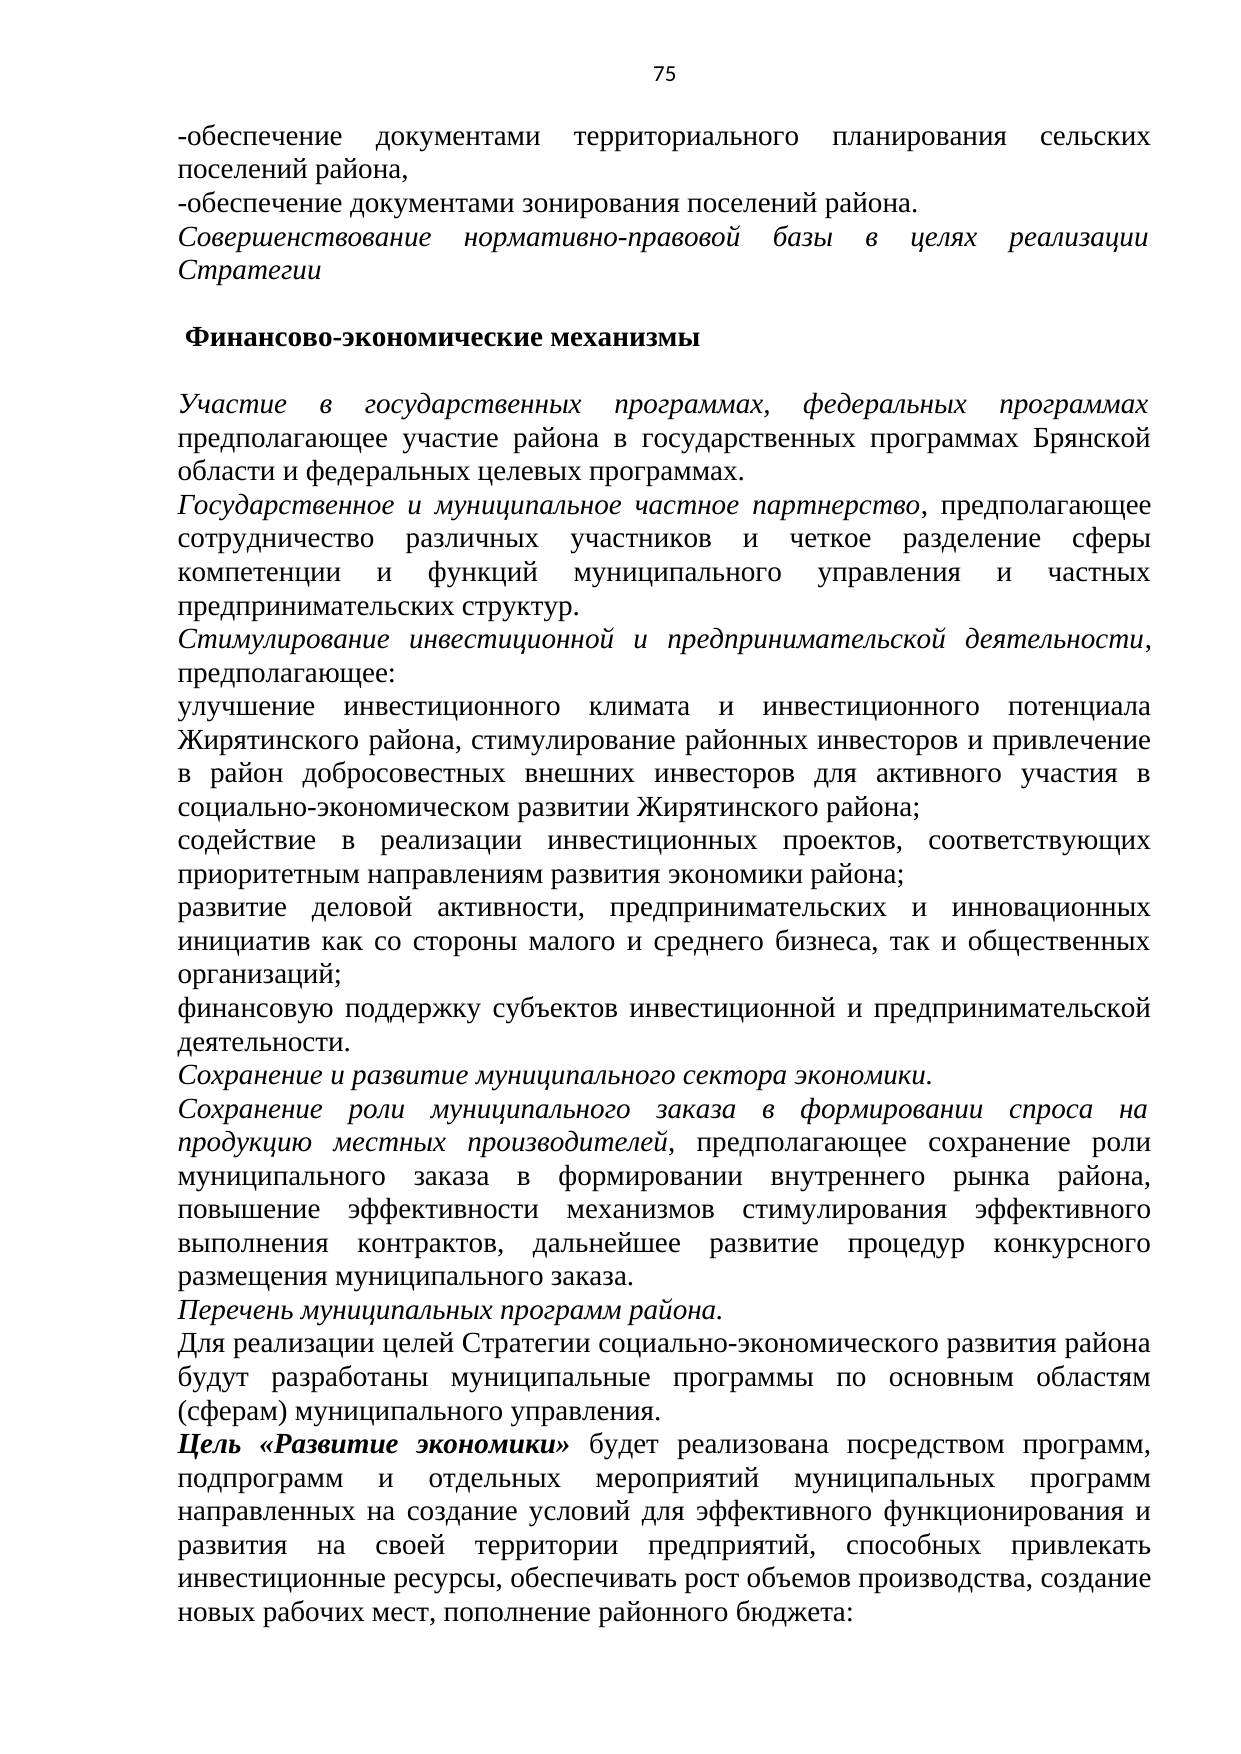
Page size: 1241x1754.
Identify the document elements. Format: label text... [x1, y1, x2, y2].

text Сохранение и развитие муниципального сектора экономики. [177, 1057, 1152, 1091]
text Перечень муниципальных программ района. [177, 1292, 1152, 1326]
text -обеспечение документами зонирования поселений района. [177, 185, 1152, 219]
text улучшение инвестиционного климата и инвестиционного потенциала Жирятинского района, стимулирование районных инвесторов и привлечение в район добросовестных внешних инвесторов для активного участия в социально-экономическом развитии Жирятинского района; [177, 688, 1152, 822]
text Финансово-экономические механизмы [177, 319, 1152, 353]
text Для реализации целей Стратегии социально-экономического развития района будут разработаны муниципальные программы по основным областям (сферам) муниципального управления. [177, 1326, 1152, 1426]
text финансовую поддержку субъектов инвестиционной и предпринимательской деятельности. [177, 990, 1152, 1057]
text Государственное и муниципальное частное партнерство, предполагающее сотрудничество различных участников и четкое разделение сферы компетенции и функций муниципального управления и частных предпринимательских структур. [177, 487, 1152, 621]
text Участие в государственных программах, федеральных программах предполагающее участие района в государственных программах Брянской области и федеральных целевых программах. [177, 386, 1152, 487]
text Совершенствование нормативно-правовой базы в целях реализации Стратегии [177, 219, 1152, 286]
text развитие деловой активности, предпринимательских и инновационных инициатив как со стороны малого и среднего бизнеса, так и общественных организаций; [177, 889, 1152, 990]
text Сохранение роли муниципального заказа в формировании спроса на продукцию местных производителей, предполагающее сохранение роли муниципального заказа в формировании внутреннего рынка района, повышение эффективности механизмов стимулирования эффективного выполнения контрактов, дальнейшее развитие процедур конкурсного размещения муниципального заказа. [177, 1091, 1152, 1292]
text Стимулирование инвестиционной и предпринимательской деятельности, предполагающее: [177, 621, 1152, 688]
text -обеспечение документами территориального планирования сельских поселений района, [177, 118, 1152, 185]
text Цель «Развитие экономики» будет реализована посредством программ, подпрограмм и отдельных мероприятий муниципальных программ направленных на создание условий для эффективного функционирования и развития на своей территории предприятий, способных привлекать инвестиционные ресурсы, обеспечивать рост объемов производства, создание новых рабочих мест, пополнение районного бюджета: [177, 1426, 1152, 1627]
text содействие в реализации инвестиционных проектов, соответствующих приоритетным направлениям развития экономики района; [177, 822, 1152, 889]
